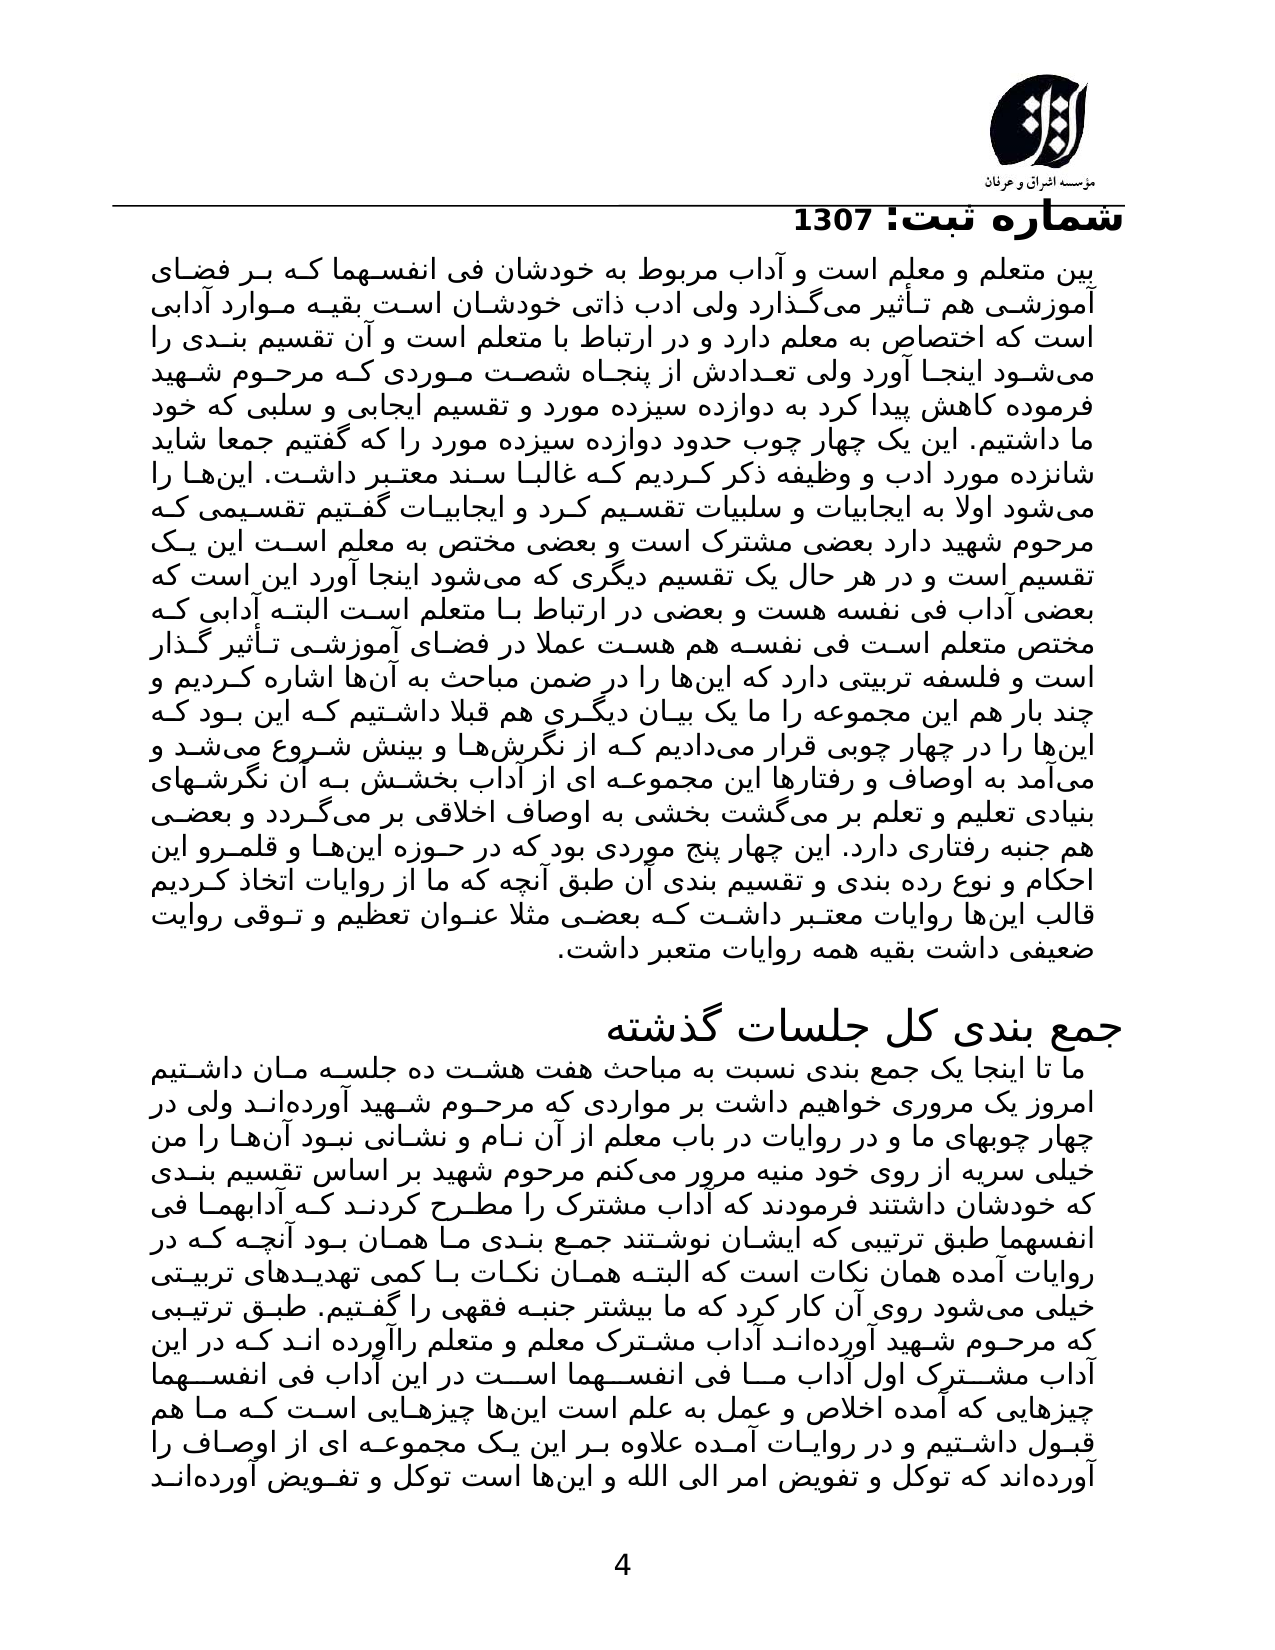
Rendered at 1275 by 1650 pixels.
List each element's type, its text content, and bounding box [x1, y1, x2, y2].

subtitle جمع بندی کل جلسات گذشته [150, 1001, 1125, 1052]
picture [981, 73, 1096, 192]
